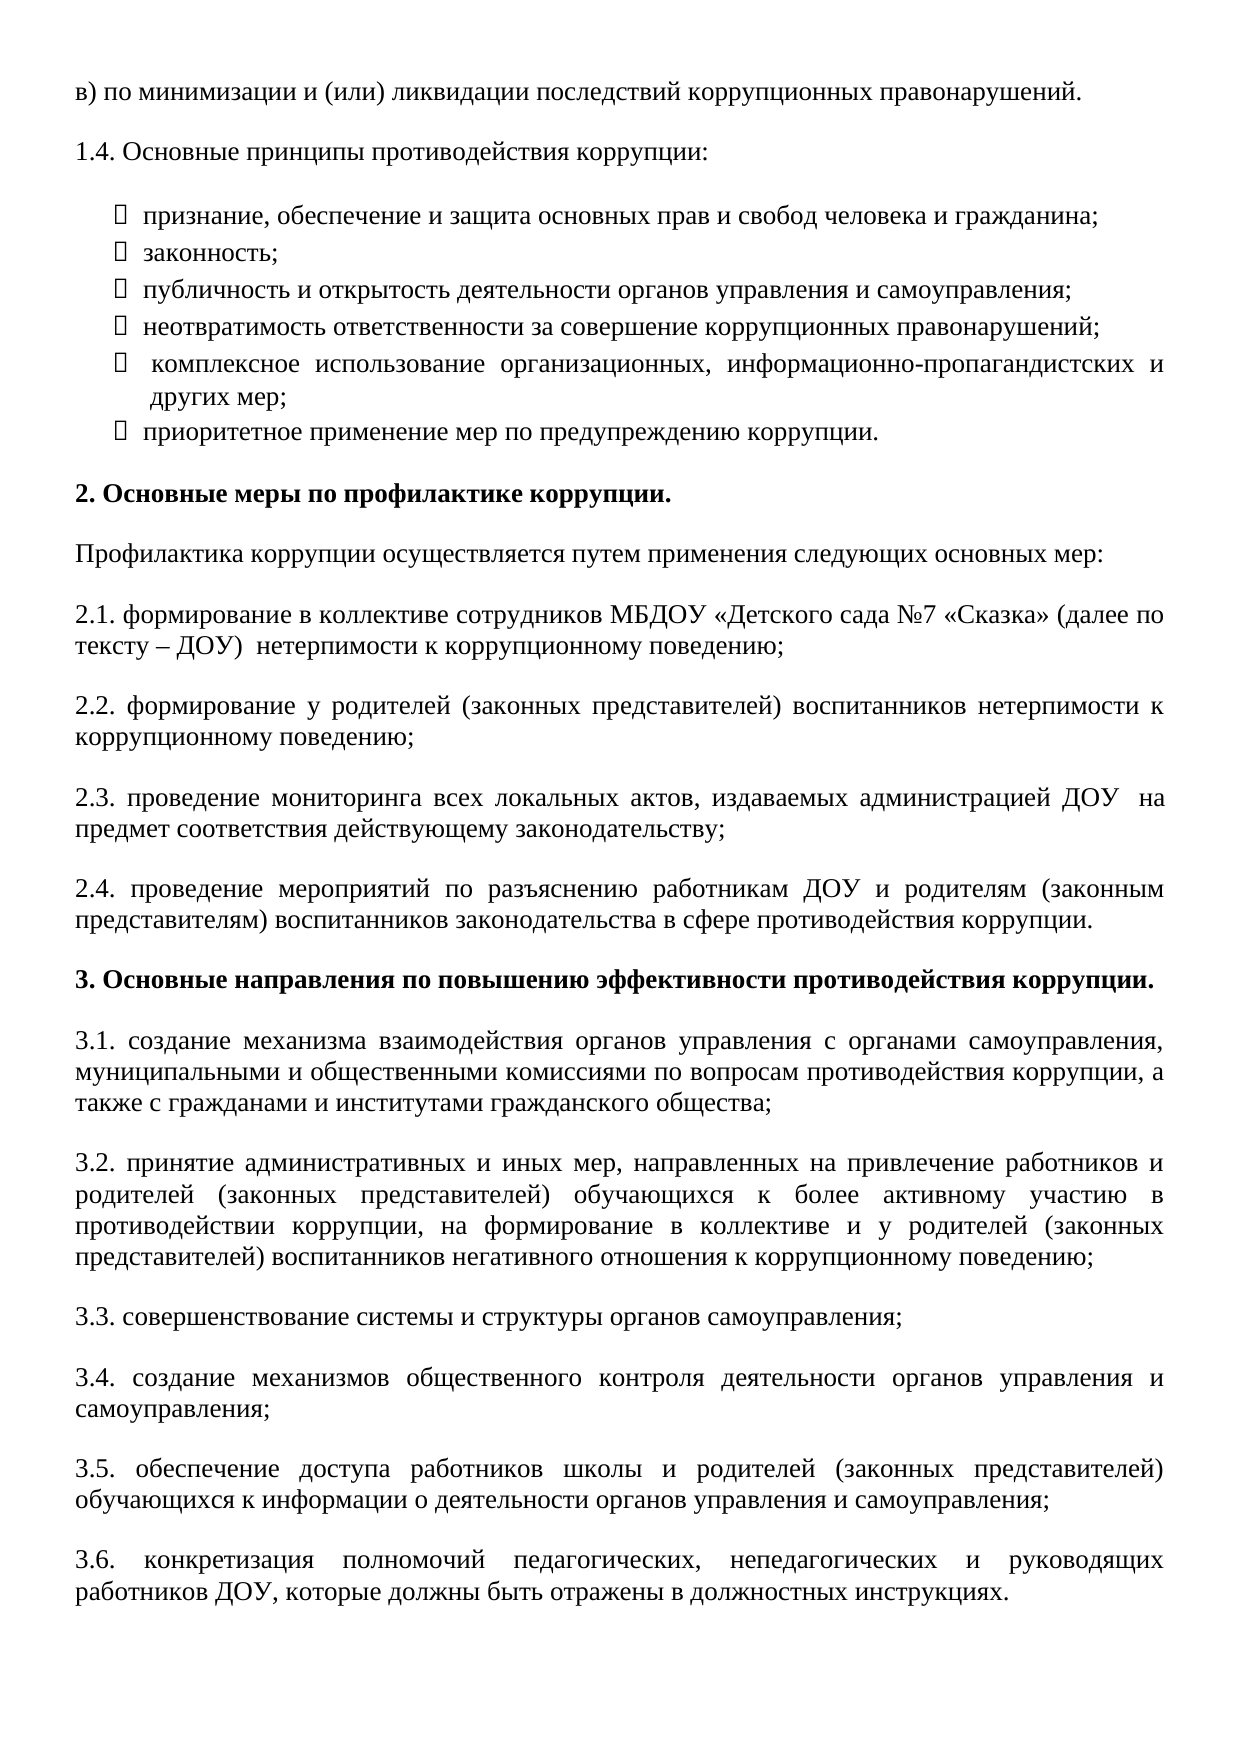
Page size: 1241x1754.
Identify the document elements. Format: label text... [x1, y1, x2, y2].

text 3.3. совершенствование системы и структуры органов самоуправления; [75, 1300, 1165, 1331]
text 3.4. создание механизмов общественного контроля деятельности органов управления и самоуправления; [75, 1361, 1165, 1423]
text 3.5. обеспечение доступа работников школы и родителей (законных представителей) обучающихся к информации о деятельности органов управления и самоуправления; [75, 1452, 1165, 1514]
text 2.2. формирование у родителей (законных представителей) воспитанников нетерпимости к коррупционному поведению; [75, 689, 1165, 752]
text  приоритетное применение мер по предупреждению коррупции. [112, 411, 1165, 448]
text 3.6. конкретизация полномочий педагогических, непедагогических и руководящих работников ДОУ, которые должны быть отражены в должностных инструкциях. [75, 1543, 1165, 1606]
text Профилактика коррупции осуществляется путем применения следующих основных мер: [75, 537, 1165, 569]
text 2.3. проведение мониторинга всех локальных актов, издаваемых администрацией ДОУ на предмет соответствия действующему законодательству; [75, 781, 1165, 843]
text  комплексное использование организационных, информационно-пропагандистских и других мер; [112, 343, 1165, 411]
text 2. Основные меры по профилактике коррупции. [75, 477, 1165, 508]
text  признание, обеспечение и защита основных прав и свобод человека и гражданина; [112, 196, 1165, 232]
text 1.4. Основные принципы противодействия коррупции: [75, 135, 1165, 166]
text 3. Основные направления по повышению эффективности противодействия коррупции. [75, 964, 1165, 995]
text 3.1. создание механизма взаимодействия органов управления с органами самоуправления, муниципальными и общественными комиссиями по вопросам противодействия коррупции, а также с гражданами и институтами гражданского общества; [75, 1024, 1165, 1117]
text  законность; [112, 232, 1165, 269]
text в) по минимизации и (или) ликвидации последствий коррупционных правонарушений. [75, 75, 1165, 106]
text 3.2. принятие административных и иных мер, направленных на привлечение работников и родителей (законных представителей) обучающихся к более активному участию в противодействии коррупции, на формирование в коллективе и у родителей (законных представителей) воспитанников негативного отношения к коррупционному поведению; [75, 1147, 1165, 1271]
text 2.1. формирование в коллективе сотрудников МБДОУ «Детского сада №7 «Сказка» (далее по тексту – ДОУ) нетерпимости к коррупционному поведению; [75, 598, 1165, 660]
text  неотвратимость ответственности за совершение коррупционных правонарушений; [112, 306, 1165, 343]
text  публичность и открытость деятельности органов управления и самоуправления; [112, 269, 1165, 306]
text 2.4. проведение мероприятий по разъяснению работникам ДОУ и родителям (законным представителям) воспитанников законодательства в сфере противодействия коррупции. [75, 872, 1165, 934]
